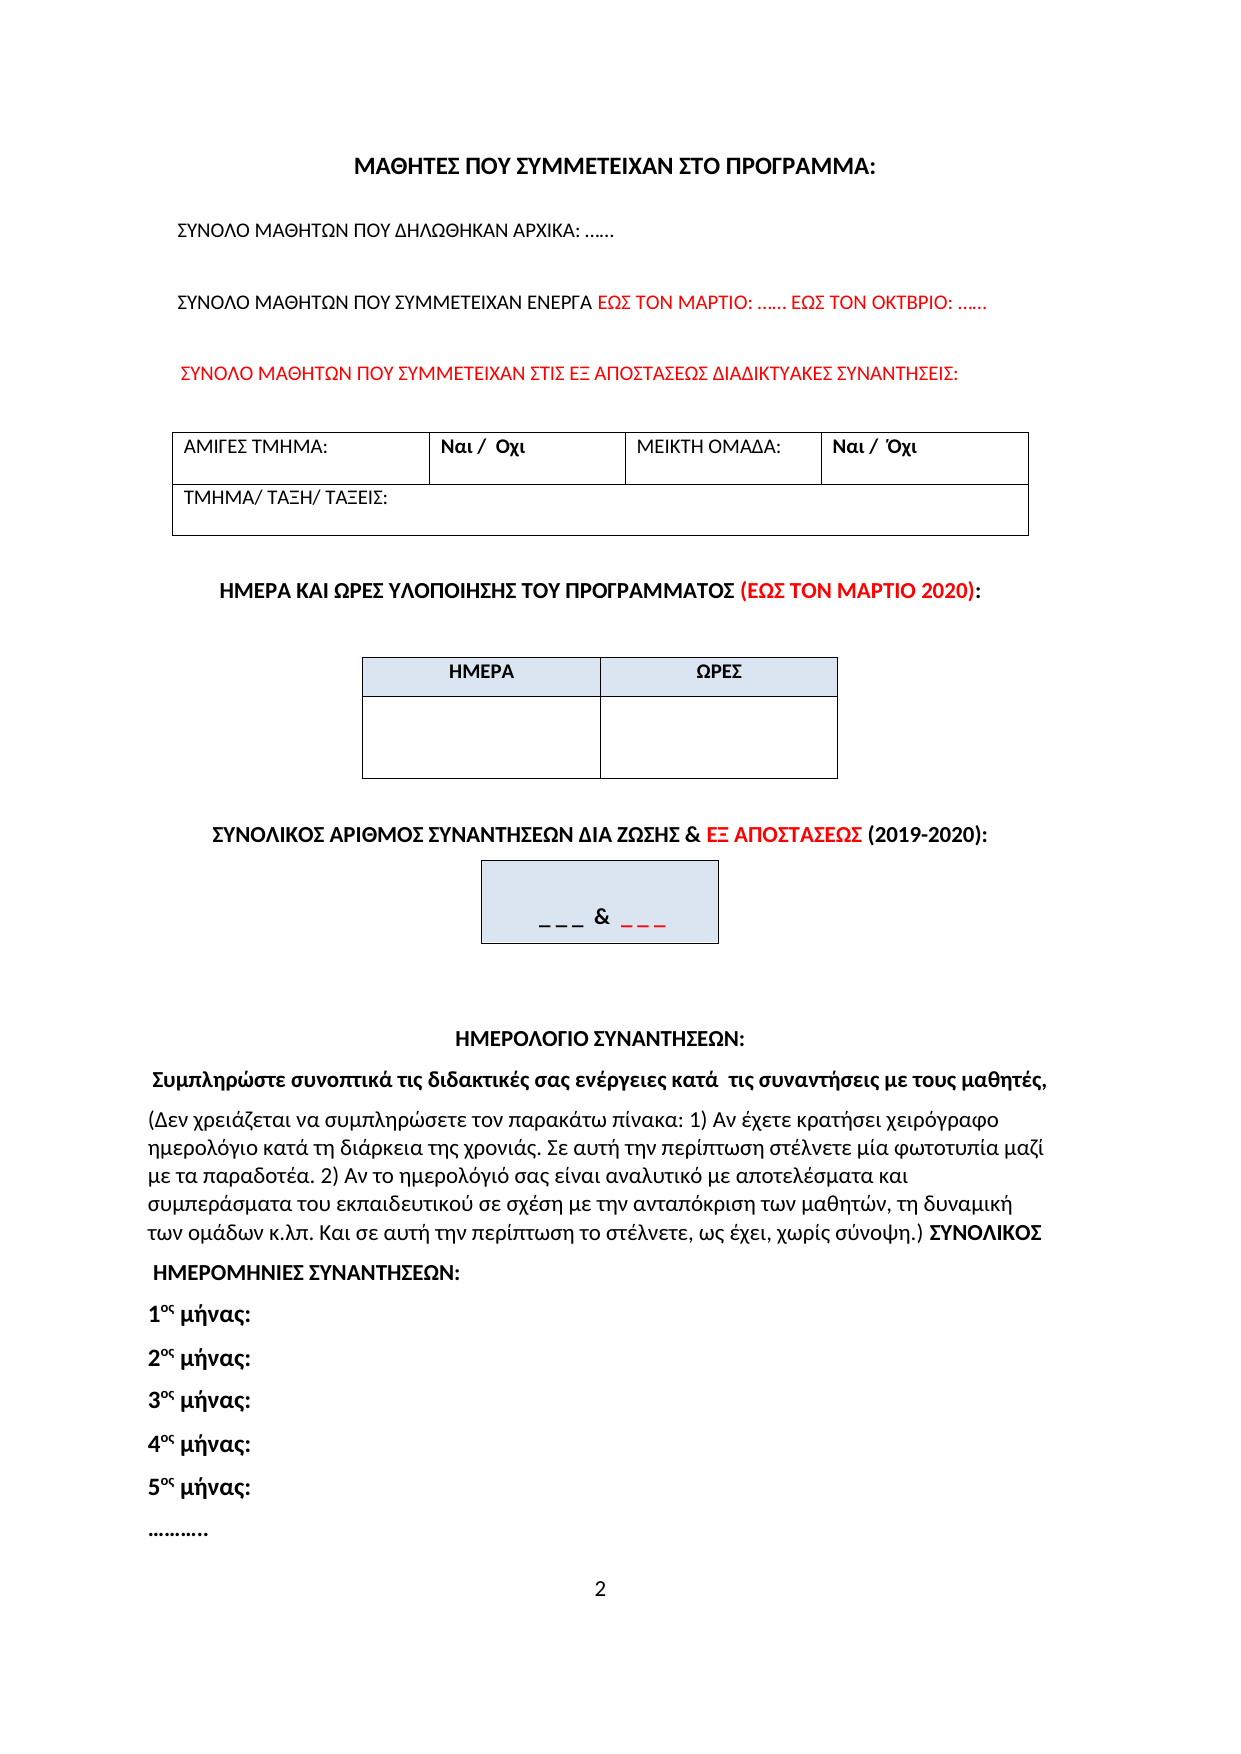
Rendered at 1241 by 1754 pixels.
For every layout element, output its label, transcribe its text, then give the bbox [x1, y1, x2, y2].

text 3ος μήνας: [148, 1385, 1053, 1415]
table_header ΜΕΙΚΤΗ ΟΜΑΔΑ: [626, 433, 821, 483]
text ΗΜΕΡΟΛΟΓΙΟ ΣΥΝΑΝΤΗΣΕΩΝ: [148, 1024, 1053, 1052]
table_header _ _ _ & _ _ _ [482, 861, 718, 942]
text 2ος μήνας: [148, 1342, 1053, 1372]
table_header ΑΜΙΓΕΣ ΤΜΗΜΑ: [173, 433, 429, 483]
text 1ος μήνας: [148, 1299, 1053, 1329]
table_header Ναι / Οχι [430, 433, 625, 483]
subtitle ΜΑΘΗΤΕΣ ΠΟΥ ΣΥΜΜΕΤΕΙΧΑΝ ΣΤΟ ΠΡΟΓΡΑΜΜΑ: [177, 150, 1053, 181]
table_cell [363, 697, 600, 778]
table_cell ΤΜΗΜΑ/ ΤΑΞΗ/ ΤΑΞΕΙΣ: [173, 485, 1028, 534]
text ΣΥΝΟΛΟ ΜΑΘΗΤΩΝ ΠΟΥ ΔΗΛΩΘΗΚΑΝ ΑΡΧΙΚΑ: …… [177, 217, 1053, 243]
text Συμπληρώστε συνοπτικά τις διδακτικές σας ενέργειες κατά τις συναντήσεις με τους μαθητές, [148, 1065, 1053, 1093]
table_cell [601, 697, 837, 778]
text ΣΥΝΟΛΙΚΟΣ ΑΡΙΘΜΟΣ ΣΥΝΑΝΤΗΣΕΩΝ ΔΙΑ ΖΩΣΗΣ & ΕΞ ΑΠΟΣΤΑΣΕΩΣ (2019-2020): [148, 820, 1053, 848]
table_header ΗΜΕΡΑ [363, 658, 600, 696]
text ΣΥΝΟΛΟ ΜΑΘΗΤΩΝ ΠΟΥ ΣΥΜΜΕΤΕΙΧΑΝ ΣΤΙΣ ΕΞ ΑΠΟΣΤΑΣΕΩΣ ΔΙΑΔΙΚΤΥΑΚΕΣ ΣΥΝΑΝΤΗΣΕΙΣ: [148, 361, 1053, 386]
table_header ΩΡΕΣ [601, 658, 837, 696]
text ΗΜΕΡΑ ΚΑΙ ΩΡΕΣ ΥΛΟΠΟΙΗΣΗΣ ΤΟΥ ΠΡΟΓΡΑΜΜΑΤΟΣ (ΕΩΣ ΤΟΝ ΜΑΡΤΙΟ 2020): [148, 576, 1053, 604]
text 4ος μήνας: [148, 1428, 1053, 1458]
text ΗΜΕΡΟΜΗΝΙΕΣ ΣΥΝΑΝΤΗΣΕΩΝ: [148, 1258, 1053, 1286]
table_header Ναι / Όχι [822, 433, 1028, 483]
text (Δεν χρειάζεται να συμπληρώσετε τον παρακάτω πίνακα: 1) Αν έχετε κρατήσει χειρόγραφο ημερολόγιο κατά τη διάρκεια της χρονιάς. Σε αυτή την περίπτωση στέλνετε μία φωτοτυπία μαζί με τα παραδοτέα. 2) Αν το ημερολόγιό σας είναι αναλυτικό με αποτελέσματα και συμπεράσματα του εκπαιδευτικού σε σχέση με την ανταπόκριση των μαθητών, τη δυναμική των ομάδων κ.λπ. Και σε αυτή την περίπτωση το στέλνετε, ως έχει, χωρίς σύνοψη.) ΣΥΝΟΛΙΚΟΣ [148, 1106, 1053, 1246]
text 5ος μήνας: [148, 1471, 1053, 1501]
text ΣΥΝΟΛΟ ΜΑΘΗΤΩΝ ΠΟΥ ΣΥΜΜΕΤΕΙΧΑΝ ΕΝΕΡΓΑ ΕΩΣ ΤΟΝ ΜΑΡΤΙΟ: …… ΕΩΣ ΤΟΝ OKTΒΡΙΟ: …… [177, 289, 1053, 314]
text ……….. [148, 1514, 1053, 1542]
